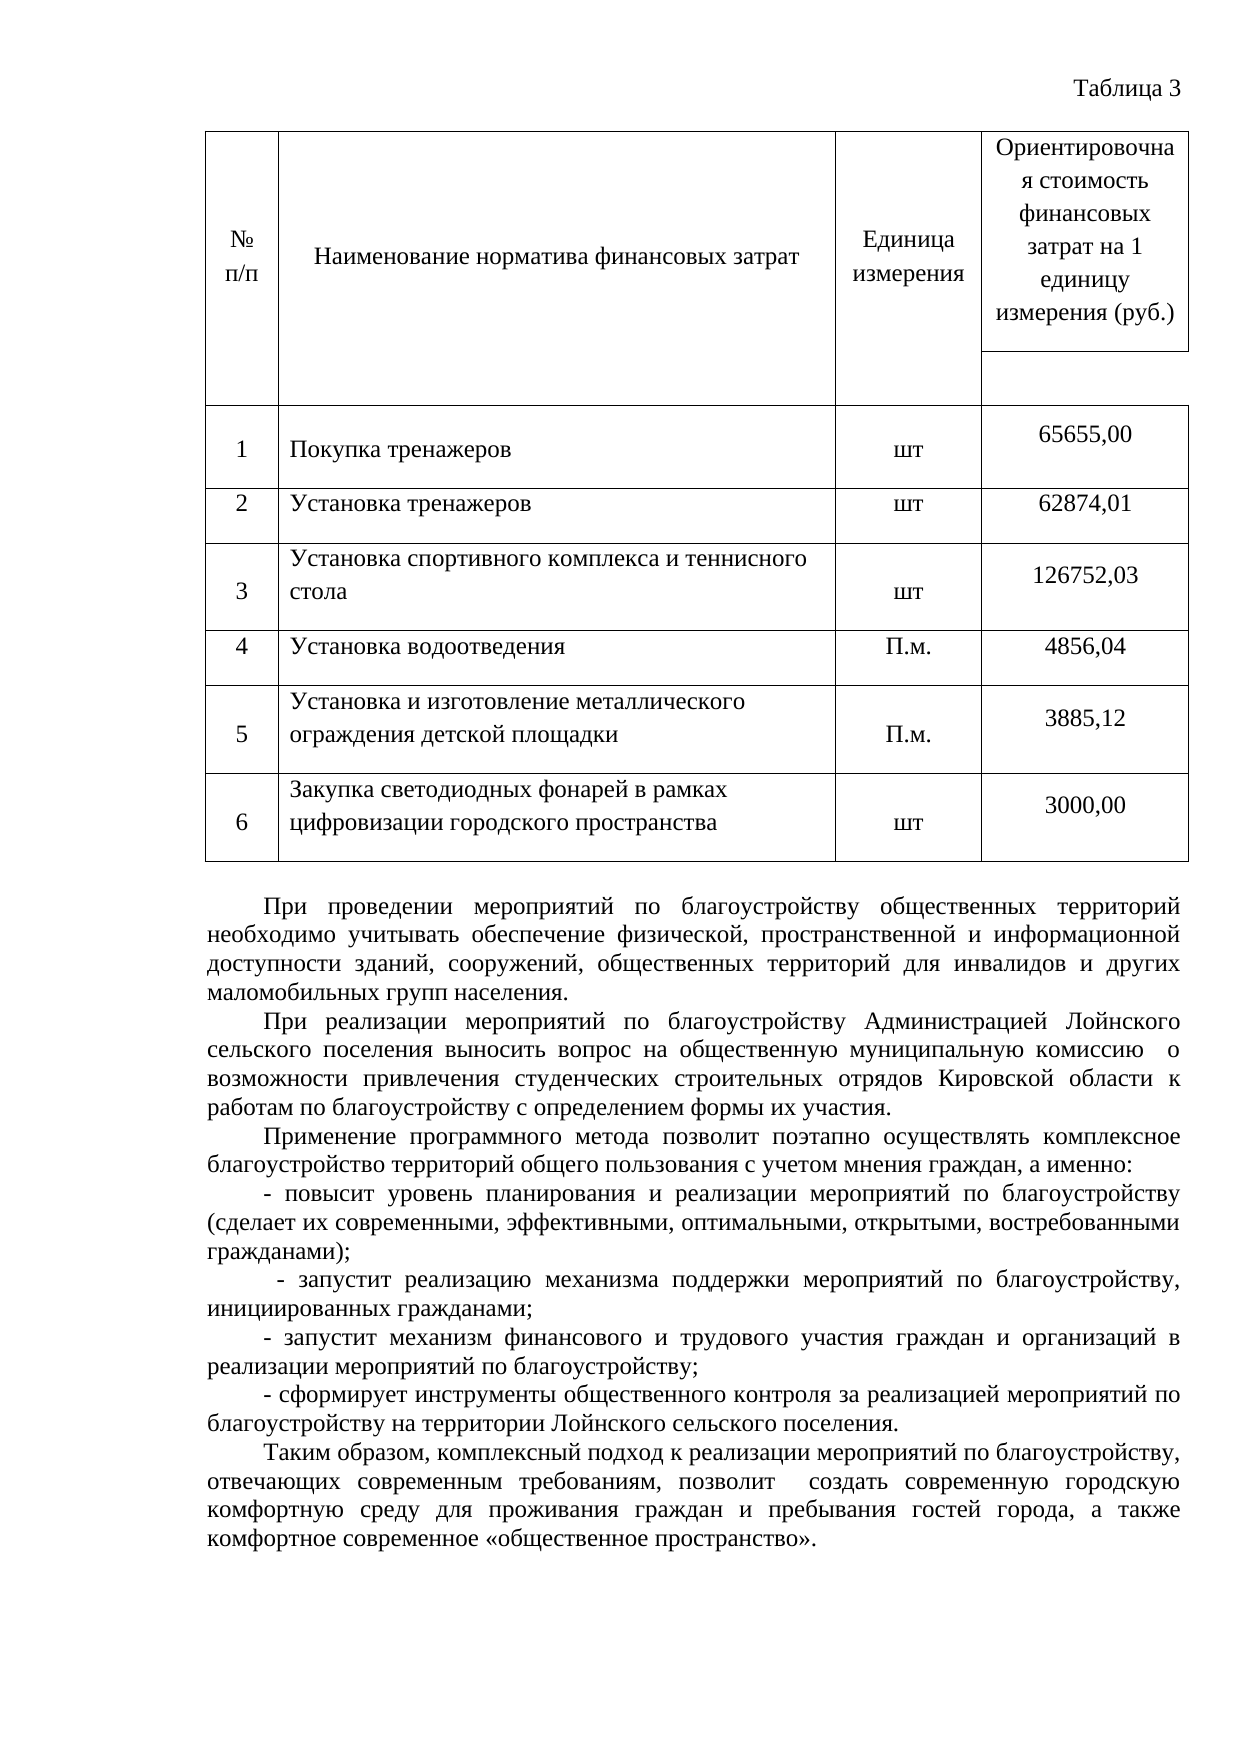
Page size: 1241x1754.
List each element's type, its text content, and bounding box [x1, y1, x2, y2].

text При реализации мероприятий по благоустройству Администрацией Лойнского сельского поселения выносить вопрос на общественную муниципальную комиссию о возможности привлечения студенческих строительных отрядов Кировской области к работам по благоустройству с определением формы их участия. [207, 1006, 1181, 1121]
table_cell Установка и изготовление металлического ограждения детской площадки [279, 686, 835, 773]
table_cell Установка спортивного комплекса и теннисного стола [279, 544, 835, 630]
text - запустит механизм финансового и трудового участия граждан и организаций в реализации мероприятий по благоустройству; [207, 1322, 1181, 1379]
table_cell шт [836, 406, 981, 487]
text - сформирует инструменты общественного контроля за реализацией мероприятий по благоустройству на территории Лойнского сельского поселения. [207, 1379, 1181, 1437]
table_cell Установка тренажеров [279, 489, 835, 542]
table_header Ориентировочная стоимость финансовых затрат на 1 единицу измерения (руб.) [982, 132, 1188, 351]
table_cell 3 [206, 544, 278, 630]
text - запустит реализацию механизма поддержки мероприятий по благоустройству, инициированных гражданами; [207, 1264, 1181, 1322]
text Применение программного метода позволит поэтапно осуществлять комплексное благоустройство территорий общего пользования с учетом мнения граждан, а именно: [207, 1121, 1181, 1178]
table_cell шт [836, 774, 981, 861]
table_cell шт [836, 544, 981, 630]
table_header Единица измерения [836, 132, 981, 404]
table_cell Установка водоотведения [279, 631, 835, 685]
text Таблица 3 [207, 73, 1181, 102]
text При проведении мероприятий по благоустройству общественных территорий необходимо учитывать обеспечение физической, пространственной и информационной доступности зданий, сооружений, общественных территорий для инвалидов и других маломобильных групп населения. [207, 891, 1181, 1006]
table_cell Покупка тренажеров [279, 406, 835, 487]
table_cell П.м. [836, 631, 981, 685]
table_header Наименование норматива финансовых затрат [279, 132, 835, 404]
table_cell 3885,12 [982, 686, 1188, 773]
table_cell 5 [206, 686, 278, 773]
table_cell 2 [206, 489, 278, 542]
table_cell 1 [206, 406, 278, 487]
table_cell П.м. [836, 686, 981, 773]
table_cell 6 [206, 774, 278, 861]
table_cell 126752,03 [982, 544, 1188, 630]
text - повысит уровень планирования и реализации мероприятий по благоустройству (сделает их современными, эффективными, оптимальными, открытыми, востребованными гражданами); [207, 1178, 1181, 1264]
table_header № п/п [206, 132, 278, 404]
table_cell 62874,01 [982, 489, 1188, 542]
table_cell 4 [206, 631, 278, 685]
text Таким образом, комплексный подход к реализации мероприятий по благоустройству, отвечающих современным требованиям, позволит создать современную городскую комфортную среду для проживания граждан и пребывания гостей города, а также комфортное современное «общественное пространство». [207, 1437, 1181, 1552]
table_cell 4856,04 [982, 631, 1188, 685]
table_cell шт [836, 489, 981, 542]
table_cell Закупка светодиодных фонарей в рамках цифровизации городского пространства [279, 774, 835, 861]
table_cell 3000,00 [982, 774, 1188, 861]
table_cell 65655,00 [982, 406, 1188, 487]
